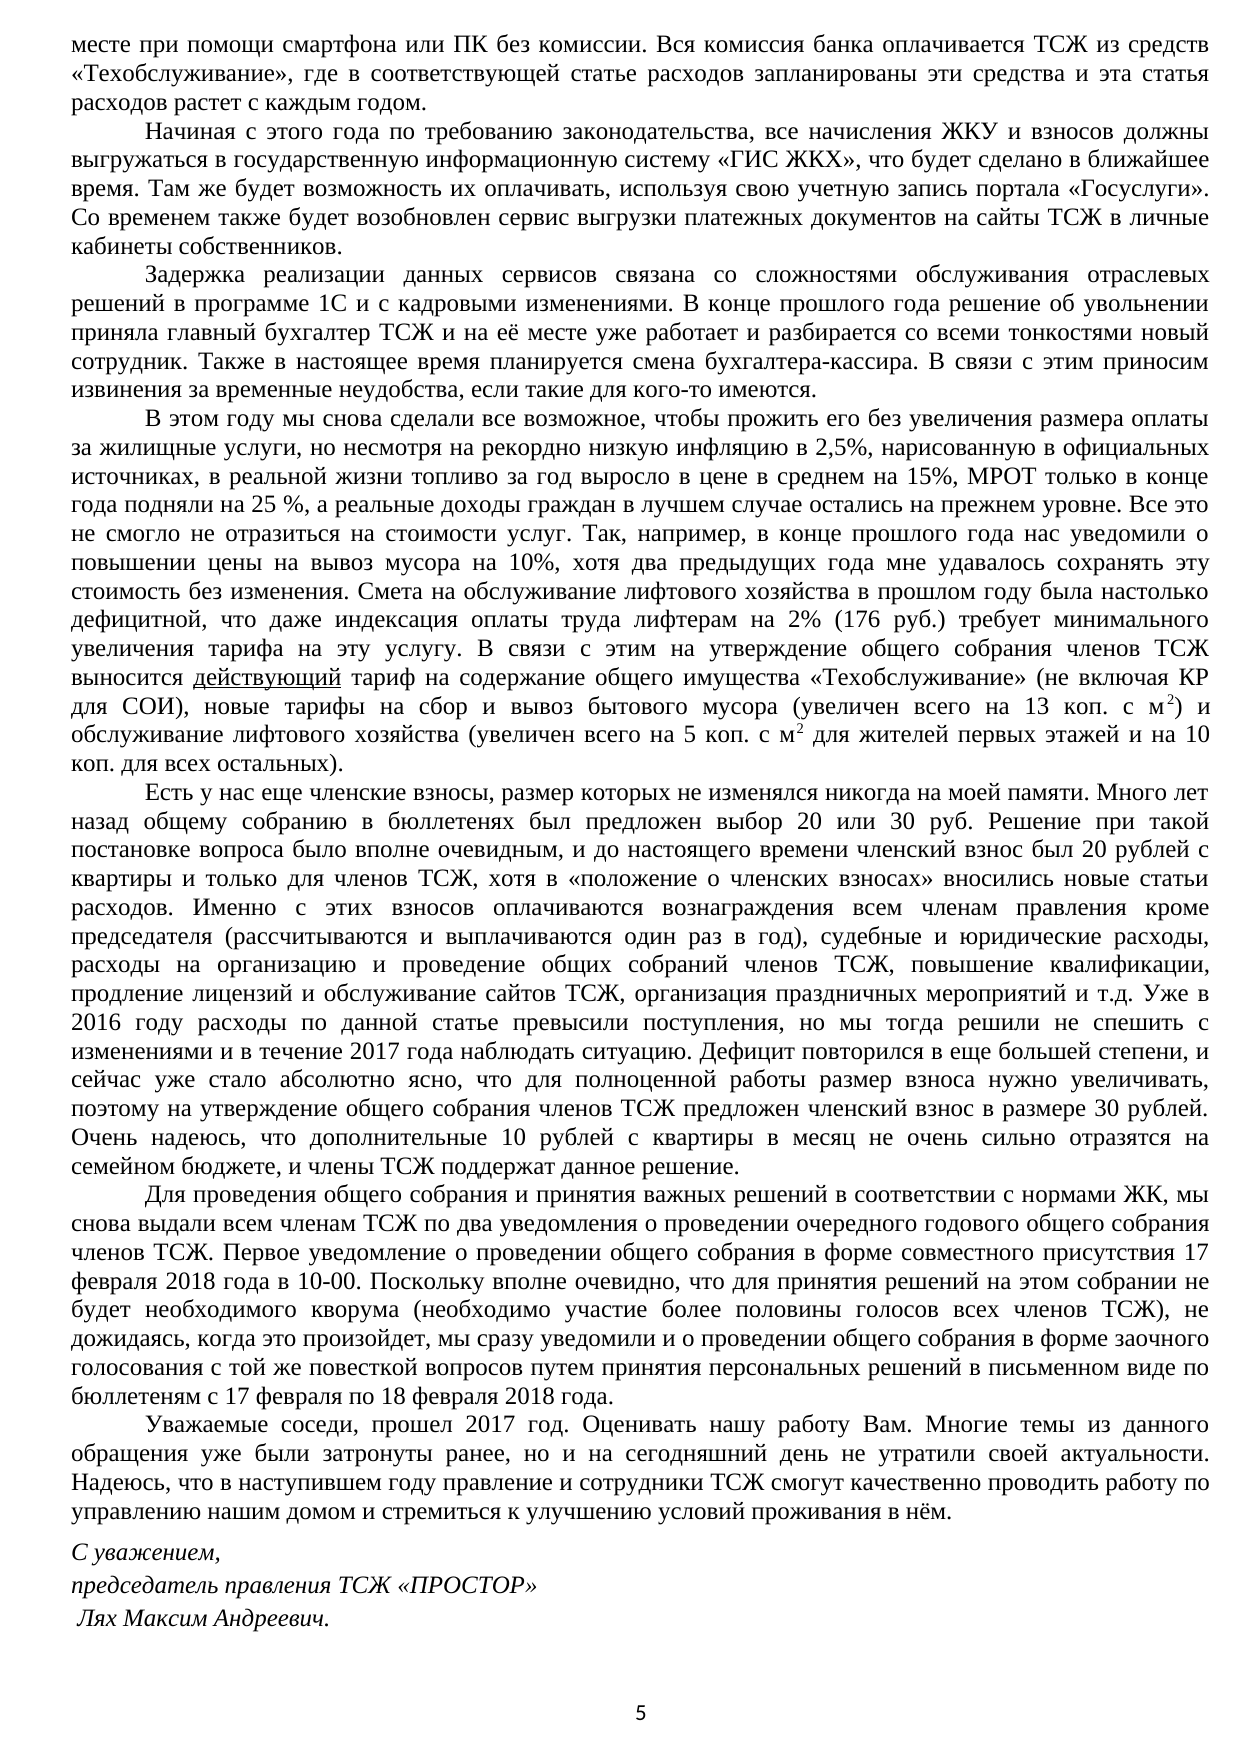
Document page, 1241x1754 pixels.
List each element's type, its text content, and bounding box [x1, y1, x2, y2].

text Уважаемые соседи, прошел 2017 год. Оценивать нашу работу Вам. Многие темы из данного обращения уже были затронуты ранее, но и на сегодняшний день не утратили своей актуальности. Надеюсь, что в наступившем году правление и сотрудники ТСЖ смогут качественно проводить работу по управлению нашим домом и стремиться к улучшению условий проживания в нём. [71, 1409, 1211, 1524]
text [71, 29, 1211, 116]
text Задержка реализации данных сервисов связана со сложностями обслуживания отраслевых решений в программе 1С и с кадровыми изменениями. В конце прошлого года решение об увольнении приняла главный бухгалтер ТСЖ и на её месте уже работает и разбирается со всеми тонкостями новый сотрудник. Также в настоящее время планируется смена бухгалтера-кассира. В связи с этим приносим извинения за временные неудобства, если такие для кого-то имеются. [71, 259, 1211, 403]
text Есть у нас еще членские взносы, размер которых не изменялся никогда на моей памяти. Много лет назад общему собранию в бюллетенях был предложен выбор 20 или 30 руб. Решение при такой постановке вопроса было вполне очевидным, и до настоящего времени членский взнос был 20 рублей с квартиры и только для членов ТСЖ, хотя в «положение о членских взносах» вносились новые статьи расходов. Именно с этих взносов оплачиваются вознаграждения всем членам правления кроме председателя (рассчитываются и выплачиваются один раз в год), судебные и юридические расходы, расходы на организацию и проведение общих собраний членов ТСЖ, повышение квалификации, продление лицензий и обслуживание сайтов ТСЖ, организация праздничных мероприятий и т.д. Уже в 2016 году расходы по данной статье превысили поступления, но мы тогда решили не спешить с изменениями и в течение 2017 года наблюдать ситуацию. Дефицит повторился в еще большей степени, и сейчас уже стало абсолютно ясно, что для полноценной работы размер взноса нужно увеличивать, поэтому на утверждение общего собрания членов ТСЖ предложен членский взнос в размере 30 рублей. Очень надеюсь, что дополнительные 10 рублей с квартиры в месяц не очень сильно отразятся на семейном бюджете, и члены ТСЖ поддержат данное решение. [71, 777, 1211, 1179]
text Для проведения общего собрания и принятия важных решений в соответствии с нормами ЖК, мы снова выдали всем членам ТСЖ по два уведомления о проведении очередного годового общего собрания членов ТСЖ. Первое уведомление о проведении общего собрания в форме совместного присутствия 17 февраля 2018 года в 10-00. Поскольку вполне очевидно, что для принятия решений на этом собрании не будет необходимого кворума (необходимо участие более половины голосов всех членов ТСЖ), не дожидаясь, когда это произойдет, мы сразу уведомили и о проведении общего собрания в форме заочного голосования с той же повесткой вопросов путем принятия персональных решений в письменном виде по бюллетеням с 17 февраля по 18 февраля 2018 года. [71, 1179, 1211, 1409]
text Начиная с этого года по требованию законодательства, все начисления ЖКУ и взносов должны выгружаться в государственную информационную систему «ГИС ЖКХ», что будет сделано в ближайшее время. Там же будет возможность их оплачивать, используя свою учетную запись портала «Госуслуги». Со временем также будет возобновлен сервис выгрузки платежных документов на сайты ТСЖ в личные кабинеты собственников. [71, 116, 1211, 259]
text В этом году мы снова сделали все возможное, чтобы прожить его без увеличения размера оплаты за жилищные услуги, но несмотря на рекордно низкую инфляцию в 2,5%, нарисованную в официальных источниках, в реальной жизни топливо за год выросло в цене в среднем на 15%, МРОТ только в конце года подняли на 25 %, а реальные доходы граждан в лучшем случае остались на прежнем уровне. Все это не смогло не отразиться на стоимости услуг. Так, например, в конце прошлого года нас уведомили о повышении цены на вывоз мусора на 10%, хотя два предыдущих года мне удавалось сохранять эту стоимость без изменения. Смета на обслуживание лифтового хозяйства в прошлом году была настолько дефицитной, что даже индексация оплаты труда лифтерам на 2% (176 руб.) требует минимального увеличения тарифа на эту услугу. В связи с этим на утверждение общего собрания членов ТСЖ выносится действующий тариф на содержание общего имущества «Техобслуживание» (не включая КР для СОИ), новые тарифы на сбор и вывоз бытового мусора (увеличен всего на 13 коп. с м2) и обслуживание лифтового хозяйства (увеличен всего на 5 коп. с м2 для жителей первых этажей и на 10 коп. для всех остальных). [71, 403, 1211, 777]
text С уважением, председатель правления ТСЖ «ПРОСТОР» [71, 1537, 1211, 1599]
text Лях Максим Андреевич. [71, 1603, 1211, 1632]
